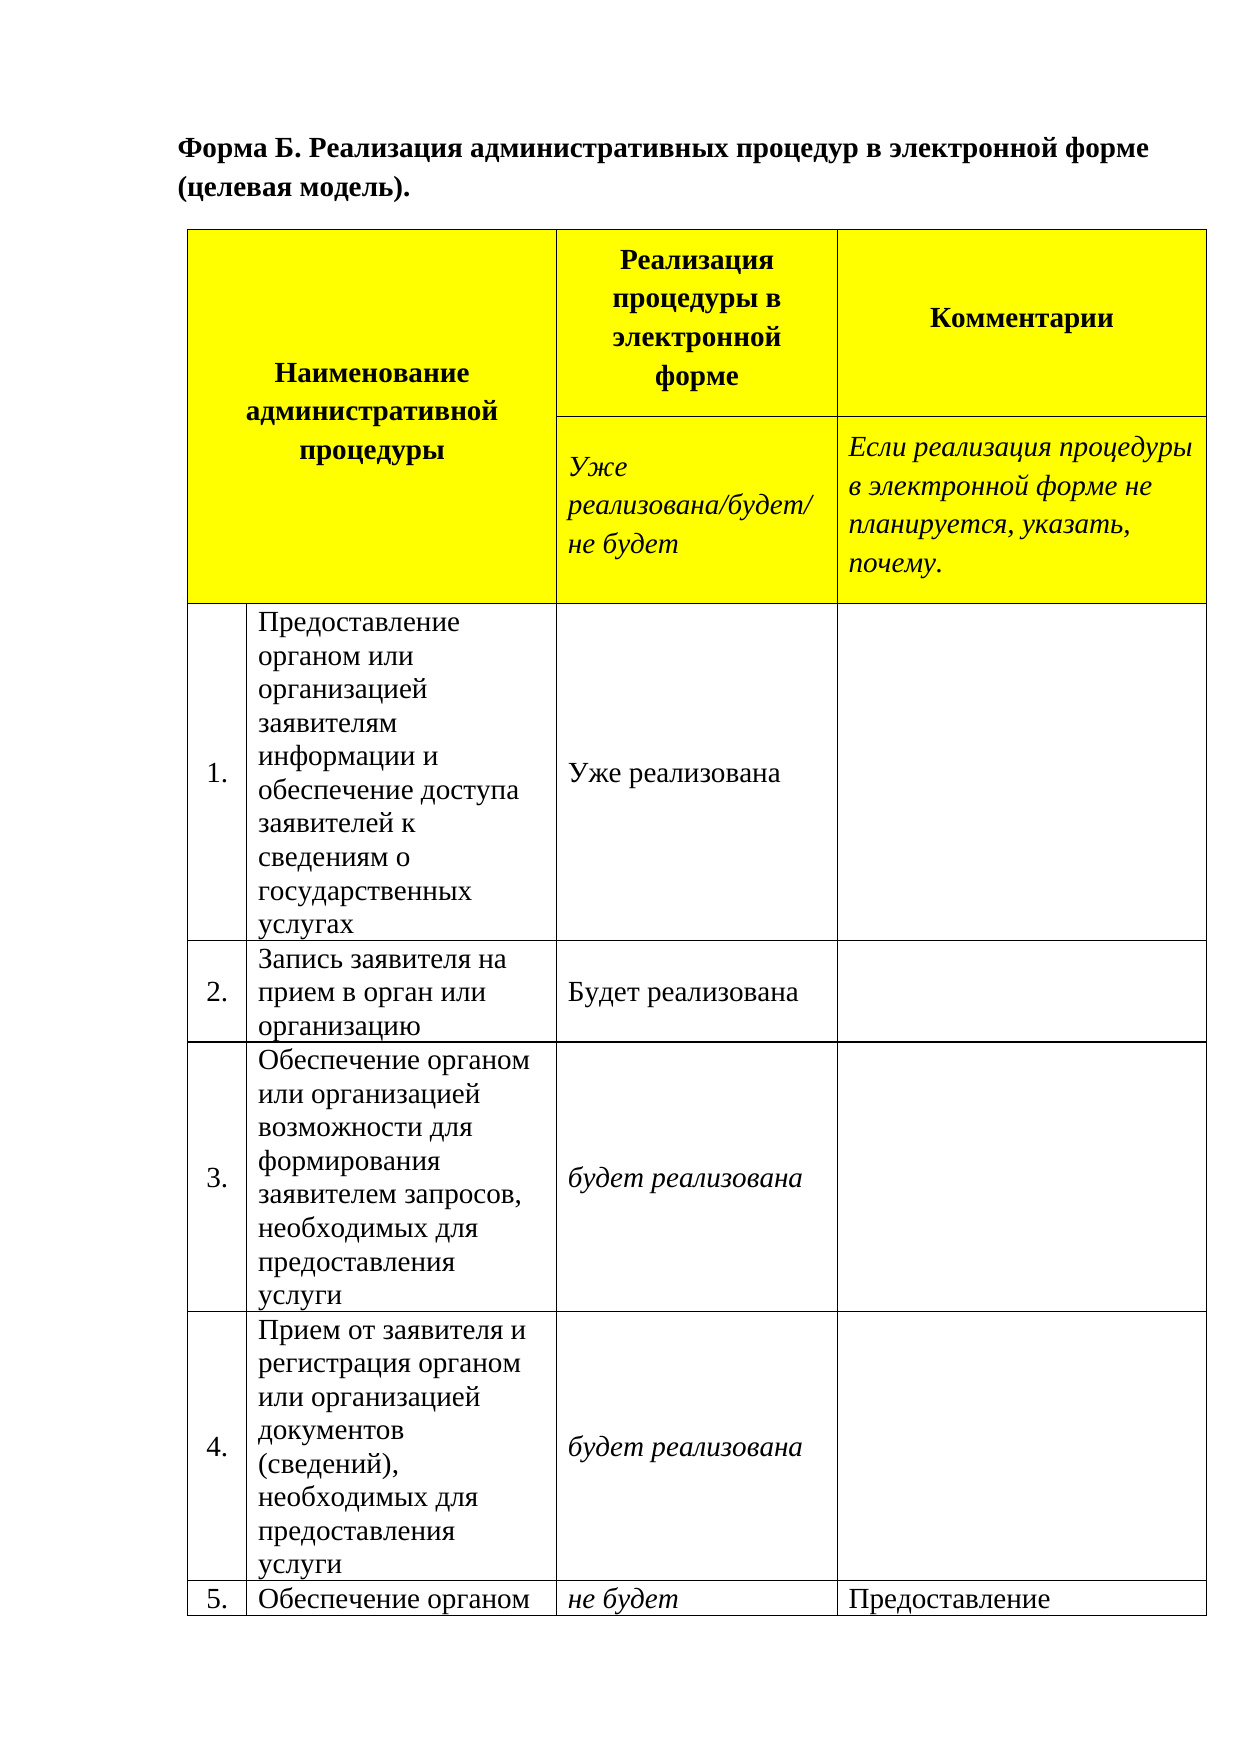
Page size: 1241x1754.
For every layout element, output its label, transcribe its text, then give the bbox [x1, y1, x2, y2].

table_cell [838, 604, 1206, 940]
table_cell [838, 1581, 1206, 1615]
table_cell 4. [188, 1312, 246, 1580]
table_cell Предоставление органом или организацией заявителям информации и обеспечение доступа заявителей к сведениям о государственных услугах [247, 604, 556, 940]
table_header Реализация процедуры в электронной форме [557, 230, 837, 416]
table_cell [557, 1581, 837, 1615]
table_header Комментарии [838, 230, 1206, 416]
table_cell [838, 1043, 1206, 1311]
table_cell [838, 1312, 1206, 1580]
table_cell будет реализована [557, 1312, 837, 1580]
table_cell Обеспечение органом или организацией возможности для формирования заявителем запросов, необходимых для предоставления услуги [247, 1043, 556, 1311]
table_cell 5. [188, 1581, 246, 1615]
table_cell Прием от заявителя и регистрация органом или организацией документов (сведений), необходимых для предоставления услуги [247, 1312, 556, 1580]
table_cell Уже реализована/будет/не будет [557, 417, 837, 603]
table_cell Запись заявителя на прием в орган или организацию [247, 941, 556, 1041]
table_cell 3. [188, 1043, 246, 1311]
table_cell 2. [188, 941, 246, 1041]
table_cell Уже реализована [557, 604, 837, 940]
table_cell Будет реализована [557, 941, 837, 1041]
table_header Наименование административной процедуры [188, 230, 556, 603]
text Форма Б. Реализация административных процедур в электронной форме (целевая модель). [177, 131, 1152, 203]
table_cell будет реализована [557, 1043, 837, 1311]
table_cell Если реализация процедуры в электронной форме не планируется, указать, почему. [838, 417, 1206, 603]
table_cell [247, 1581, 556, 1615]
table_cell [838, 941, 1206, 1041]
table_cell 1. [188, 604, 246, 940]
